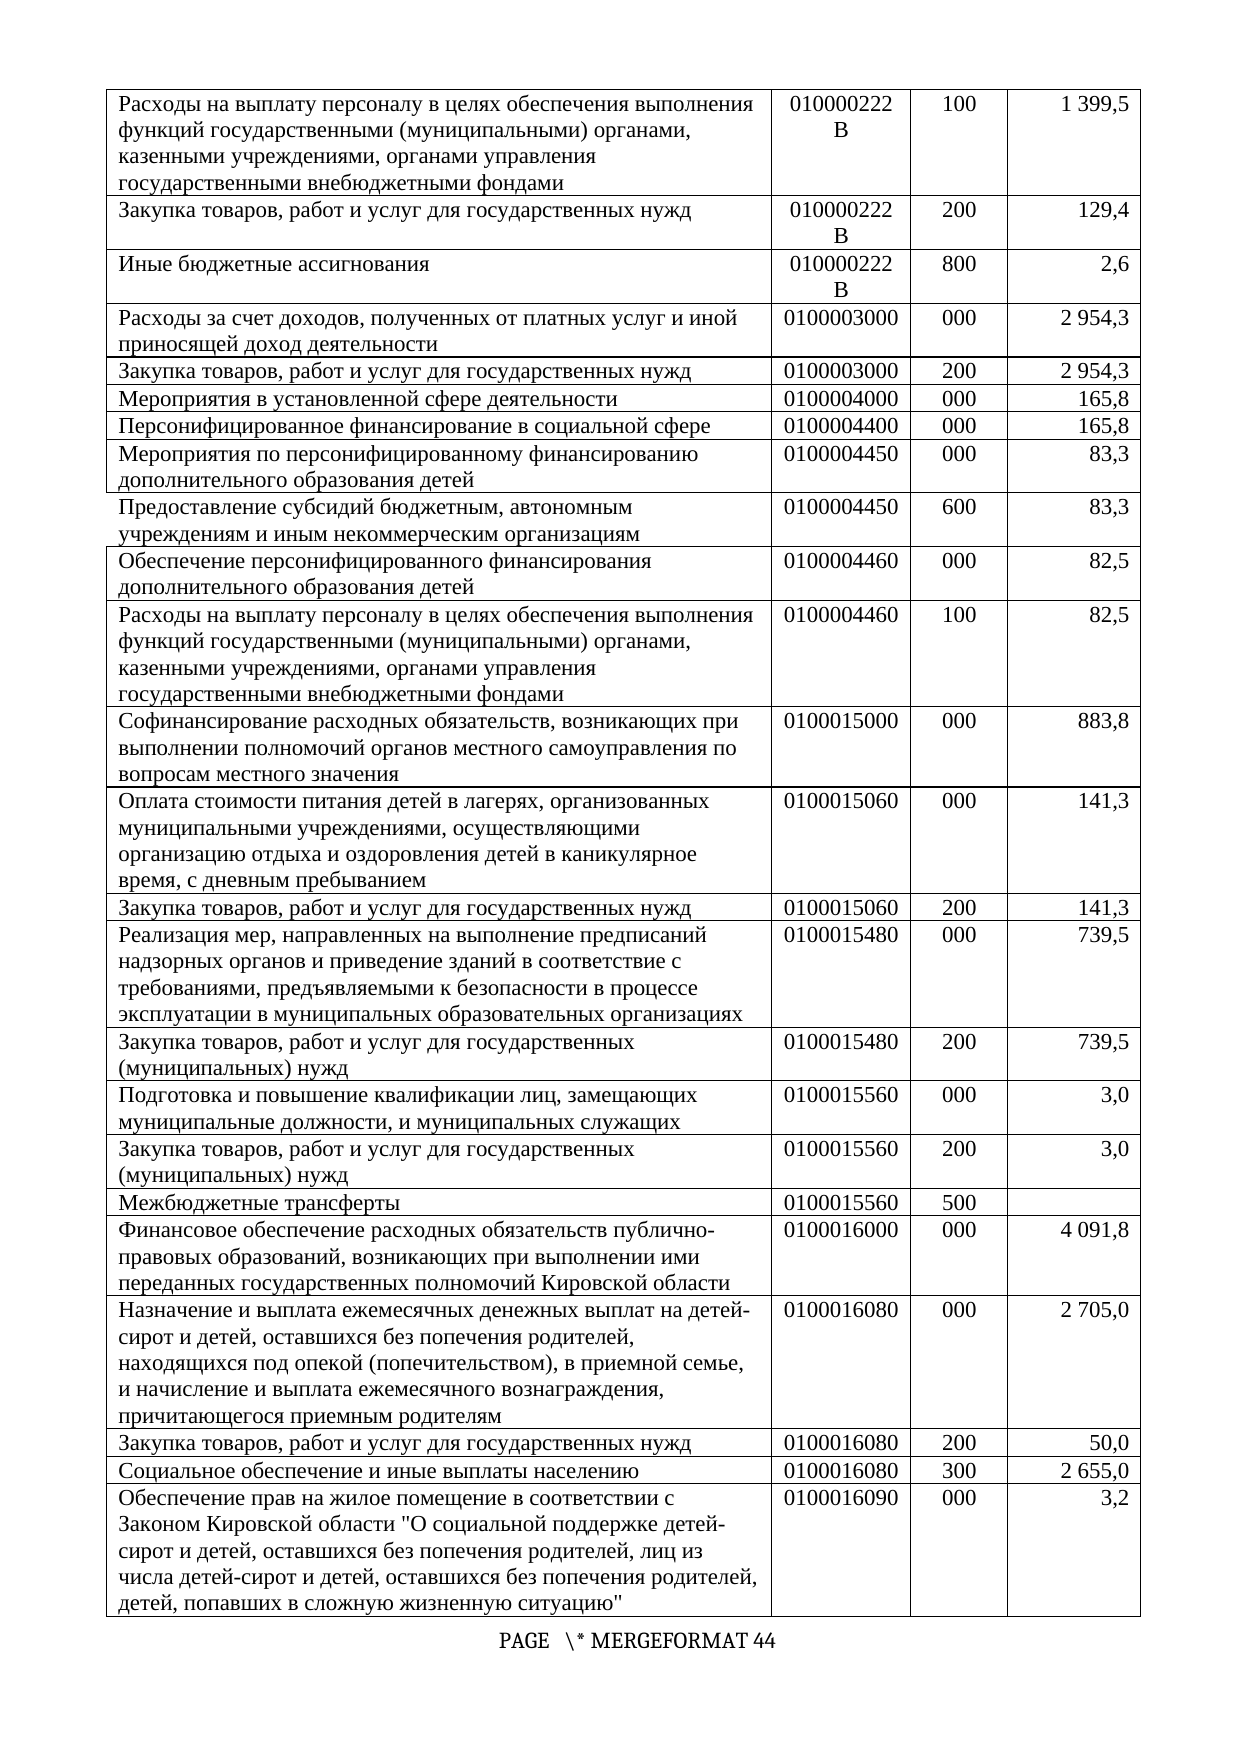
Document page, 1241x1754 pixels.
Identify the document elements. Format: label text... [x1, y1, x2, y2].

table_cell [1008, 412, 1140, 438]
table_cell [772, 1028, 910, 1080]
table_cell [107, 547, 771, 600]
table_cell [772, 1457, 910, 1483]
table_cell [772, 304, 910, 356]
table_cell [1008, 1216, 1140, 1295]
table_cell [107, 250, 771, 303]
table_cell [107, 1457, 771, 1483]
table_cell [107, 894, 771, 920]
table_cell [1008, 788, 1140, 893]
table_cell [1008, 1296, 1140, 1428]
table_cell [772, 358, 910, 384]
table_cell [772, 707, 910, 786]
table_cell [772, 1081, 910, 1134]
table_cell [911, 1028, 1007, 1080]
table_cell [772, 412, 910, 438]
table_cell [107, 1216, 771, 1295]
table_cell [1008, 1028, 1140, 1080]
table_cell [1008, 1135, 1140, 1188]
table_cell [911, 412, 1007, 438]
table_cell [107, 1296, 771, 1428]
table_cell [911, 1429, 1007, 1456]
table_cell 100 [911, 90, 1007, 195]
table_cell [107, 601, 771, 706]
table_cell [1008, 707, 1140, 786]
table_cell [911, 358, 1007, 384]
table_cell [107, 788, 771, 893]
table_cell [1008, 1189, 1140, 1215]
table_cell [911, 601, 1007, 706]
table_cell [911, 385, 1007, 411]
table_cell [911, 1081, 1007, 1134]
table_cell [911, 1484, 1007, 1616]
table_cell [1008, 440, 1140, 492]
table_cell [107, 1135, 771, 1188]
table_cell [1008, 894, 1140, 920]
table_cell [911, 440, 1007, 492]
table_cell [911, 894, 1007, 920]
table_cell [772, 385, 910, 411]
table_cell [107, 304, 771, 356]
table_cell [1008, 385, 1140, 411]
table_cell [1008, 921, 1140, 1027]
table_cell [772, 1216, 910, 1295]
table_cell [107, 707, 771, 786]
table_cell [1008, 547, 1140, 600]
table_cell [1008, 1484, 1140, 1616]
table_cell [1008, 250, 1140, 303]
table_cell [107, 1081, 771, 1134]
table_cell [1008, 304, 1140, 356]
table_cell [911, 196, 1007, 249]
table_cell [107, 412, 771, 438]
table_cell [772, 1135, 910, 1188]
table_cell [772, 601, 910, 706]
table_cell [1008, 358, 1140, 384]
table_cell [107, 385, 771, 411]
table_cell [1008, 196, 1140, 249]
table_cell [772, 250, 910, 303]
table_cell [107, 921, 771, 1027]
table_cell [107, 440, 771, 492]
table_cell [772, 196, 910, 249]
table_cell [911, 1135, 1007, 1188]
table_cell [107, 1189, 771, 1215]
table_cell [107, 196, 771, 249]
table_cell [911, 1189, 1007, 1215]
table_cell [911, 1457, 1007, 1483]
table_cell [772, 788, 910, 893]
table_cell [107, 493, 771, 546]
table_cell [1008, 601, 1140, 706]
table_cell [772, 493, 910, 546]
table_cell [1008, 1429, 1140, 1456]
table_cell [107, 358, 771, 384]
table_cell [107, 90, 771, 195]
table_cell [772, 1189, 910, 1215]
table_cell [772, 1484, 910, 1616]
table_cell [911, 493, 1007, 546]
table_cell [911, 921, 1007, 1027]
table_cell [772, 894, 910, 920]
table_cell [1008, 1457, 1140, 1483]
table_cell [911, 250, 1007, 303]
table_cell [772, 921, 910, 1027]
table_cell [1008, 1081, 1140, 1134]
table_cell 010000222В [772, 90, 910, 195]
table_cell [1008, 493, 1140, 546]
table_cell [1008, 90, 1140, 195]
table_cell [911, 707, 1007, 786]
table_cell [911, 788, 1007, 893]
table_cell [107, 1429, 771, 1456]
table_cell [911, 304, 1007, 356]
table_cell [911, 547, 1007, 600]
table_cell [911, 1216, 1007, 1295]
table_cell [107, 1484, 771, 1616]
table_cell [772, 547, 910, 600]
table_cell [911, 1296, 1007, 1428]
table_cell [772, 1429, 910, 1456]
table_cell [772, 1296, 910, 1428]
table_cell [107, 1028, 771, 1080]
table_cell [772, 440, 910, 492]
